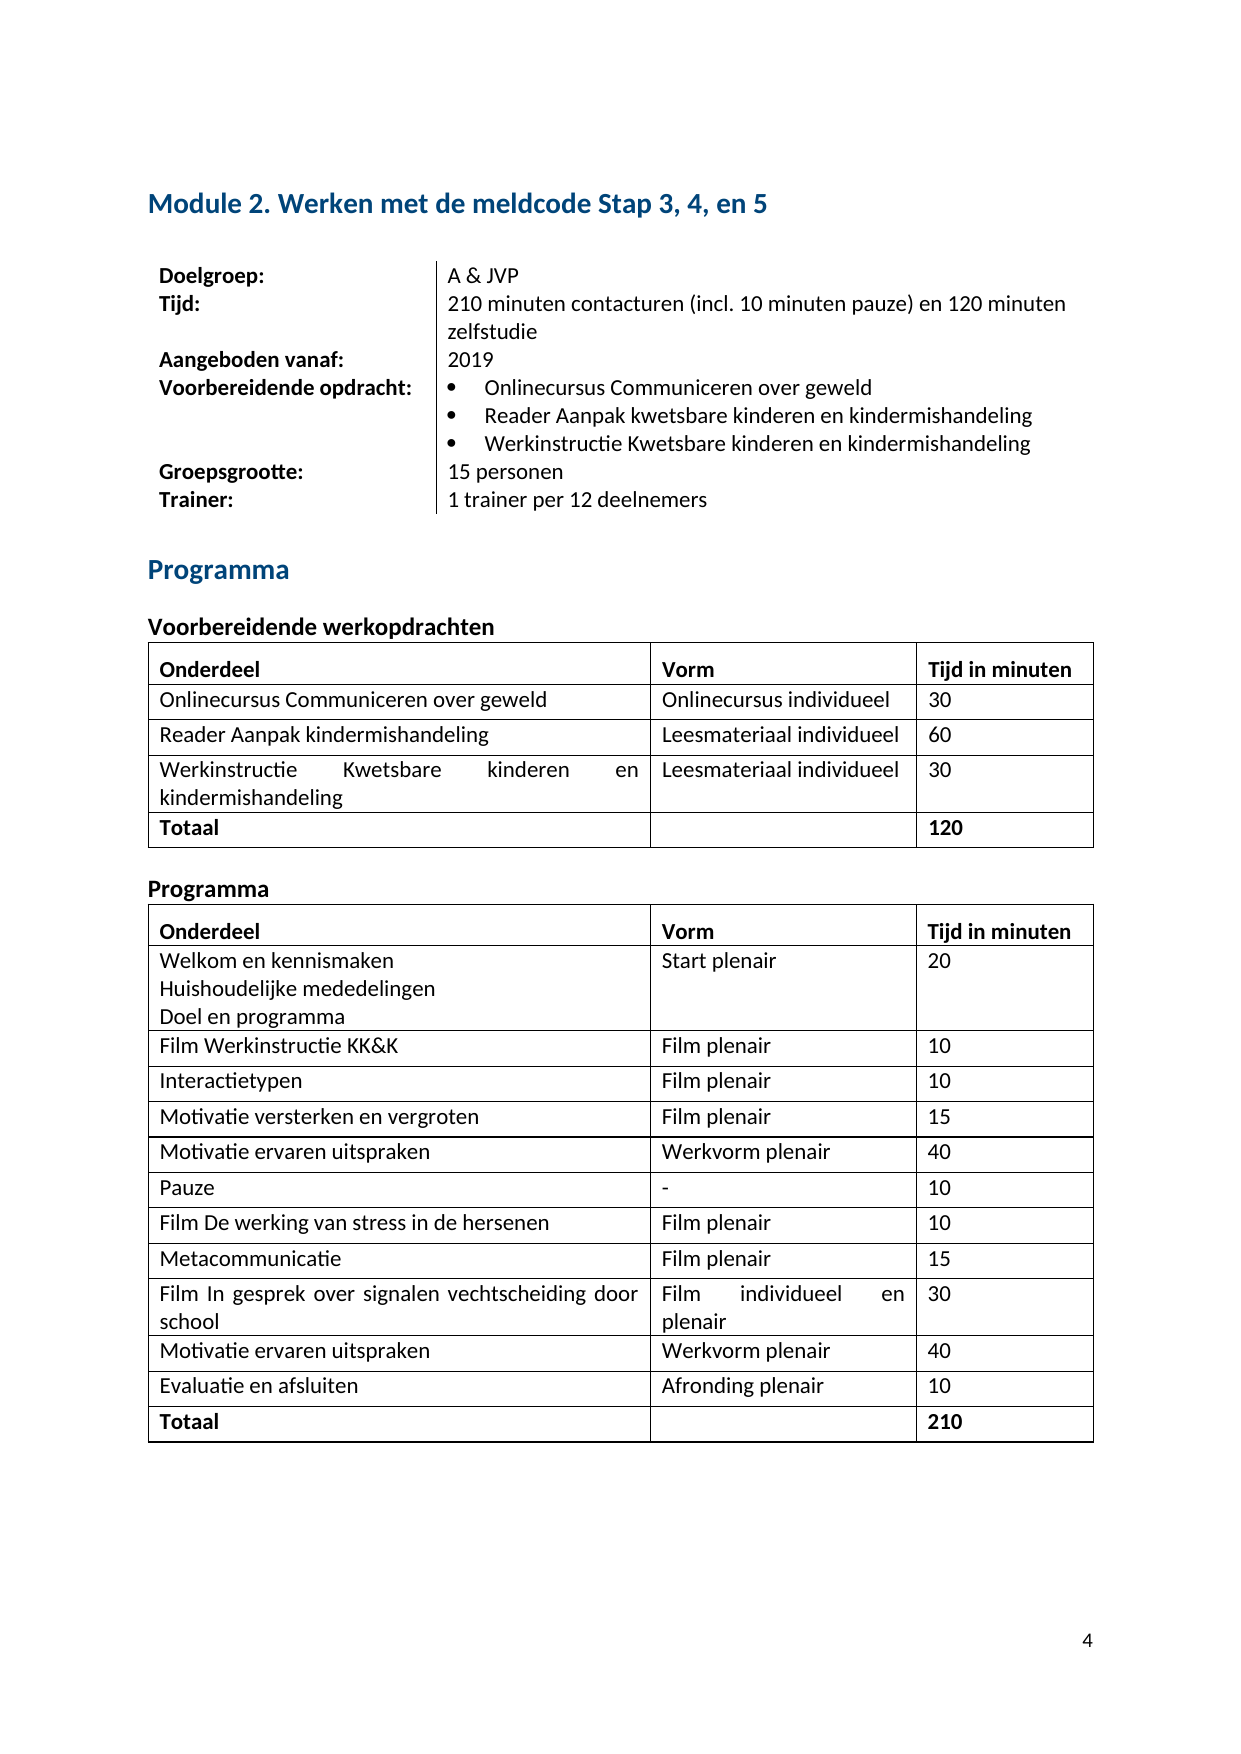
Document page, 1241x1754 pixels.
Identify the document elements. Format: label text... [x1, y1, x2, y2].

table_header Vorm [651, 905, 916, 945]
table_header Doelgroep: [148, 261, 436, 289]
table_cell 15 [917, 1244, 1093, 1278]
table_cell Leesmateriaal individueel [651, 756, 916, 812]
table_cell 15 [917, 1102, 1093, 1136]
table_cell 40 [917, 1336, 1093, 1371]
table_cell Werkvorm plenair [651, 1336, 916, 1371]
table_cell Voorbereidende opdracht: [148, 373, 436, 457]
table_cell Afronding plenair [651, 1372, 916, 1406]
table_cell 210 [917, 1407, 1093, 1441]
table_cell 210 minuten contacturen (incl. 10 minuten pauze) en 120 minuten zelfstudie [437, 289, 1092, 345]
table_cell Film plenair [651, 1102, 916, 1136]
table_cell 10 [917, 1208, 1093, 1243]
table_header Tijd in minuten [917, 905, 1093, 945]
table_cell Reader Aanpak kindermishandeling [149, 720, 650, 754]
table_cell 10 [917, 1372, 1093, 1406]
table_cell 30 [917, 685, 1093, 719]
table_cell 30 [917, 756, 1093, 812]
table_cell 15 personen [437, 458, 1092, 485]
table_cell Werkvorm plenair [651, 1138, 916, 1172]
table_cell Motivatie ervaren uitspraken [149, 1336, 650, 1371]
table_cell [651, 813, 916, 847]
table_cell Onlinecursus Communiceren over geweld [149, 685, 650, 719]
table_cell Film plenair [651, 1067, 916, 1101]
table_cell 30 [917, 1279, 1093, 1335]
subtitle Programma [148, 551, 1093, 587]
table_cell Film plenair [651, 1244, 916, 1278]
table_cell Welkom en kennismaken Huishoudelijke mededelingen Doel en programma [149, 946, 650, 1030]
table_cell Film De werking van stress in de hersenen [149, 1208, 650, 1243]
table_cell Totaal [149, 1407, 650, 1441]
table_cell - [651, 1173, 916, 1207]
table_cell 2019 [437, 345, 1092, 373]
table_cell 10 [917, 1067, 1093, 1101]
table_cell Leesmateriaal individueel [651, 720, 916, 754]
table_cell Film plenair [651, 1208, 916, 1243]
table_cell Start plenair [651, 946, 916, 1030]
table_cell Totaal [149, 813, 650, 847]
table_cell 10 [917, 1031, 1093, 1066]
table_cell Evaluatie en afsluiten [149, 1372, 650, 1406]
table_cell Onlinecursus individueel [651, 685, 916, 719]
table_cell 10 [917, 1173, 1093, 1207]
table_cell 1 trainer per 12 deelnemers [437, 485, 1092, 513]
subtitle Programma [148, 873, 1093, 903]
table_cell [651, 1407, 916, 1441]
table_cell Film In gesprek over signalen vechtscheiding door school [149, 1279, 650, 1335]
table_cell Film Werkinstructie KK&K [149, 1031, 650, 1066]
table_cell 60 [917, 720, 1093, 754]
table_cell Film plenair [651, 1031, 916, 1066]
table_cell Tijd: [148, 289, 436, 345]
table_header A & JVP [437, 261, 1092, 289]
table_cell Pauze [149, 1173, 650, 1207]
table_header Vorm [651, 643, 916, 684]
table_cell Motivatie versterken en vergroten [149, 1102, 650, 1136]
table_cell Metacommunicatie [149, 1244, 650, 1278]
table_cell Trainer: [148, 485, 436, 513]
table_cell Aangeboden vanaf: [148, 345, 436, 373]
table_cell Motivatie ervaren uitspraken [149, 1138, 650, 1172]
table_cell 40 [917, 1138, 1093, 1172]
table_cell Film individueel en plenair [651, 1279, 916, 1335]
table_header Onderdeel [149, 643, 650, 684]
subtitle Voorbereidende werkopdrachten [148, 612, 1093, 642]
table_header Tijd in minuten [917, 643, 1093, 684]
subtitle Module 2. Werken met de meldcode Stap 3, 4, en 5 [148, 185, 1093, 221]
table_cell 120 [917, 813, 1093, 847]
table_cell Onlinecursus Communiceren over geweld Reader Aanpak kwetsbare kinderen en kindermishandeling Werkinstructie Kwetsbare kinderen en kindermishandeling [437, 373, 1092, 457]
table_header Onderdeel [149, 905, 650, 945]
table_cell Groepsgrootte: [148, 458, 436, 485]
table_cell Werkinstructie Kwetsbare kinderen en kindermishandeling [149, 756, 650, 812]
table_cell Interactietypen [149, 1067, 650, 1101]
table_cell 20 [917, 946, 1093, 1030]
